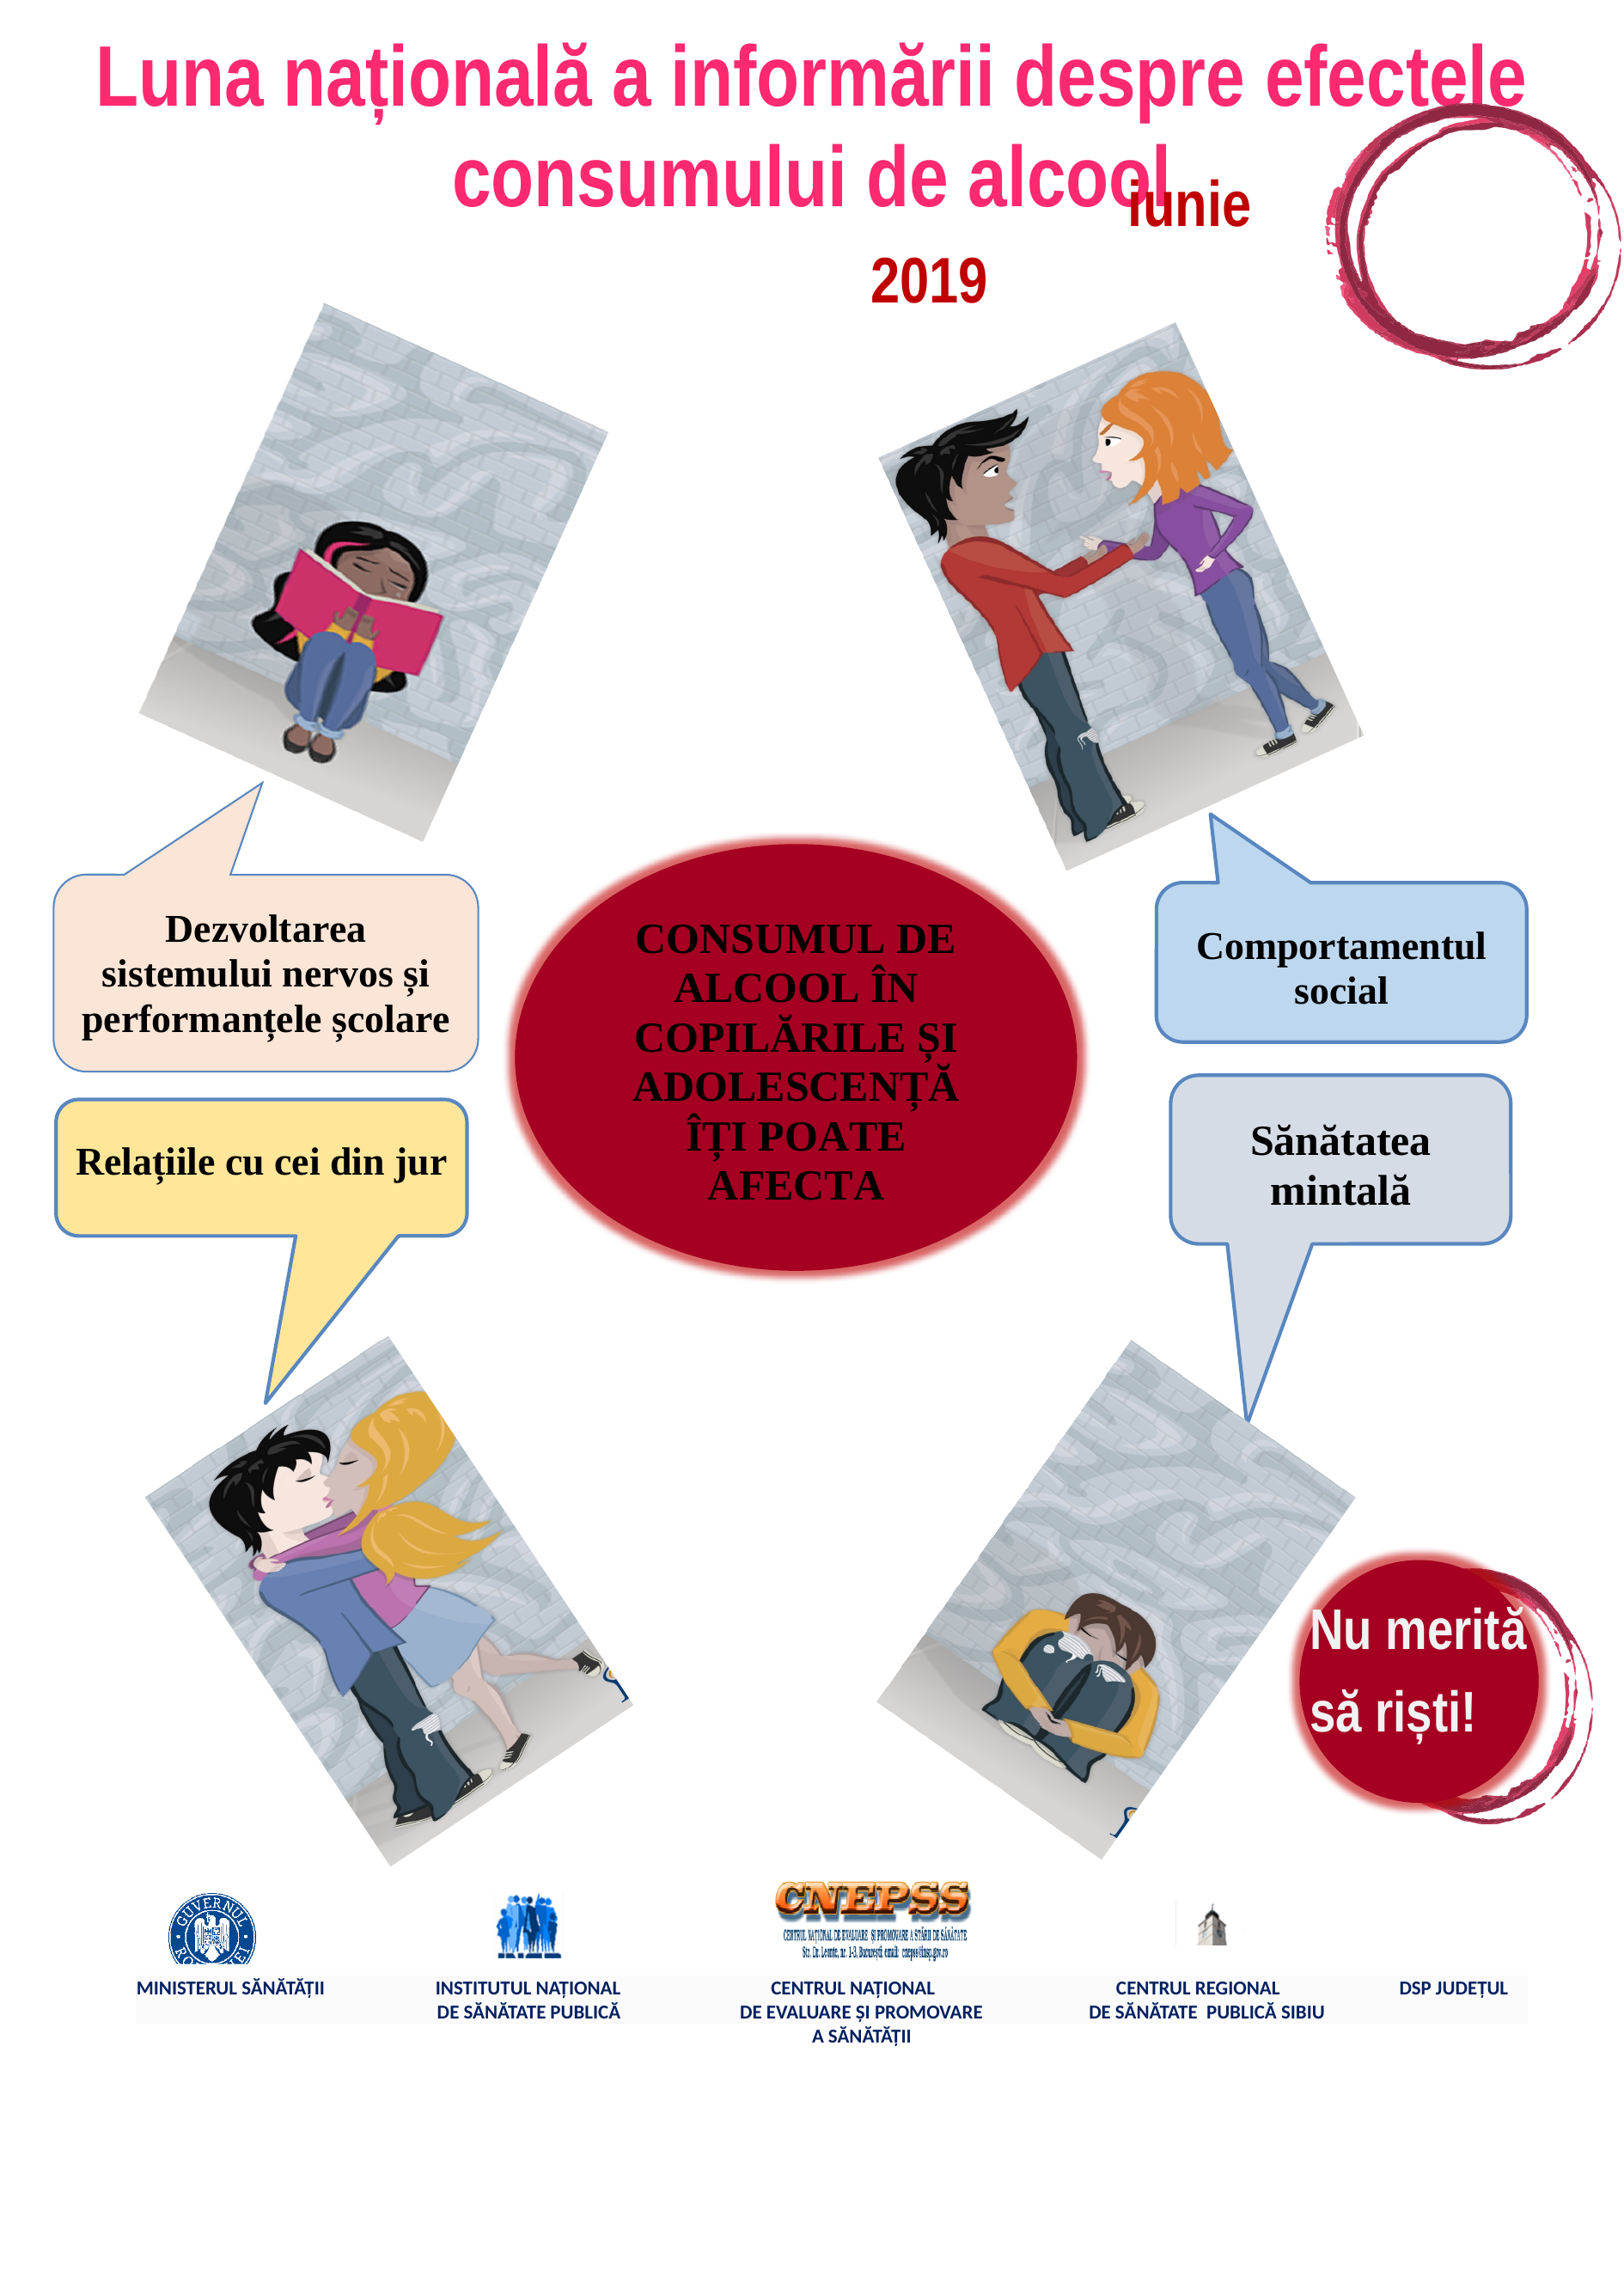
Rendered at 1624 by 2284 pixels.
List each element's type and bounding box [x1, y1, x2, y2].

picture [167, 1891, 257, 1963]
picture [1354, 1560, 1363, 1564]
picture [139, 303, 609, 842]
picture [1320, 95, 1624, 377]
picture [145, 1336, 634, 1867]
picture [396, 1890, 589, 1957]
picture [1135, 1897, 1348, 1945]
picture [877, 1340, 1356, 1860]
picture [1354, 1560, 1596, 1831]
picture [773, 1873, 976, 1964]
picture [879, 322, 1365, 870]
